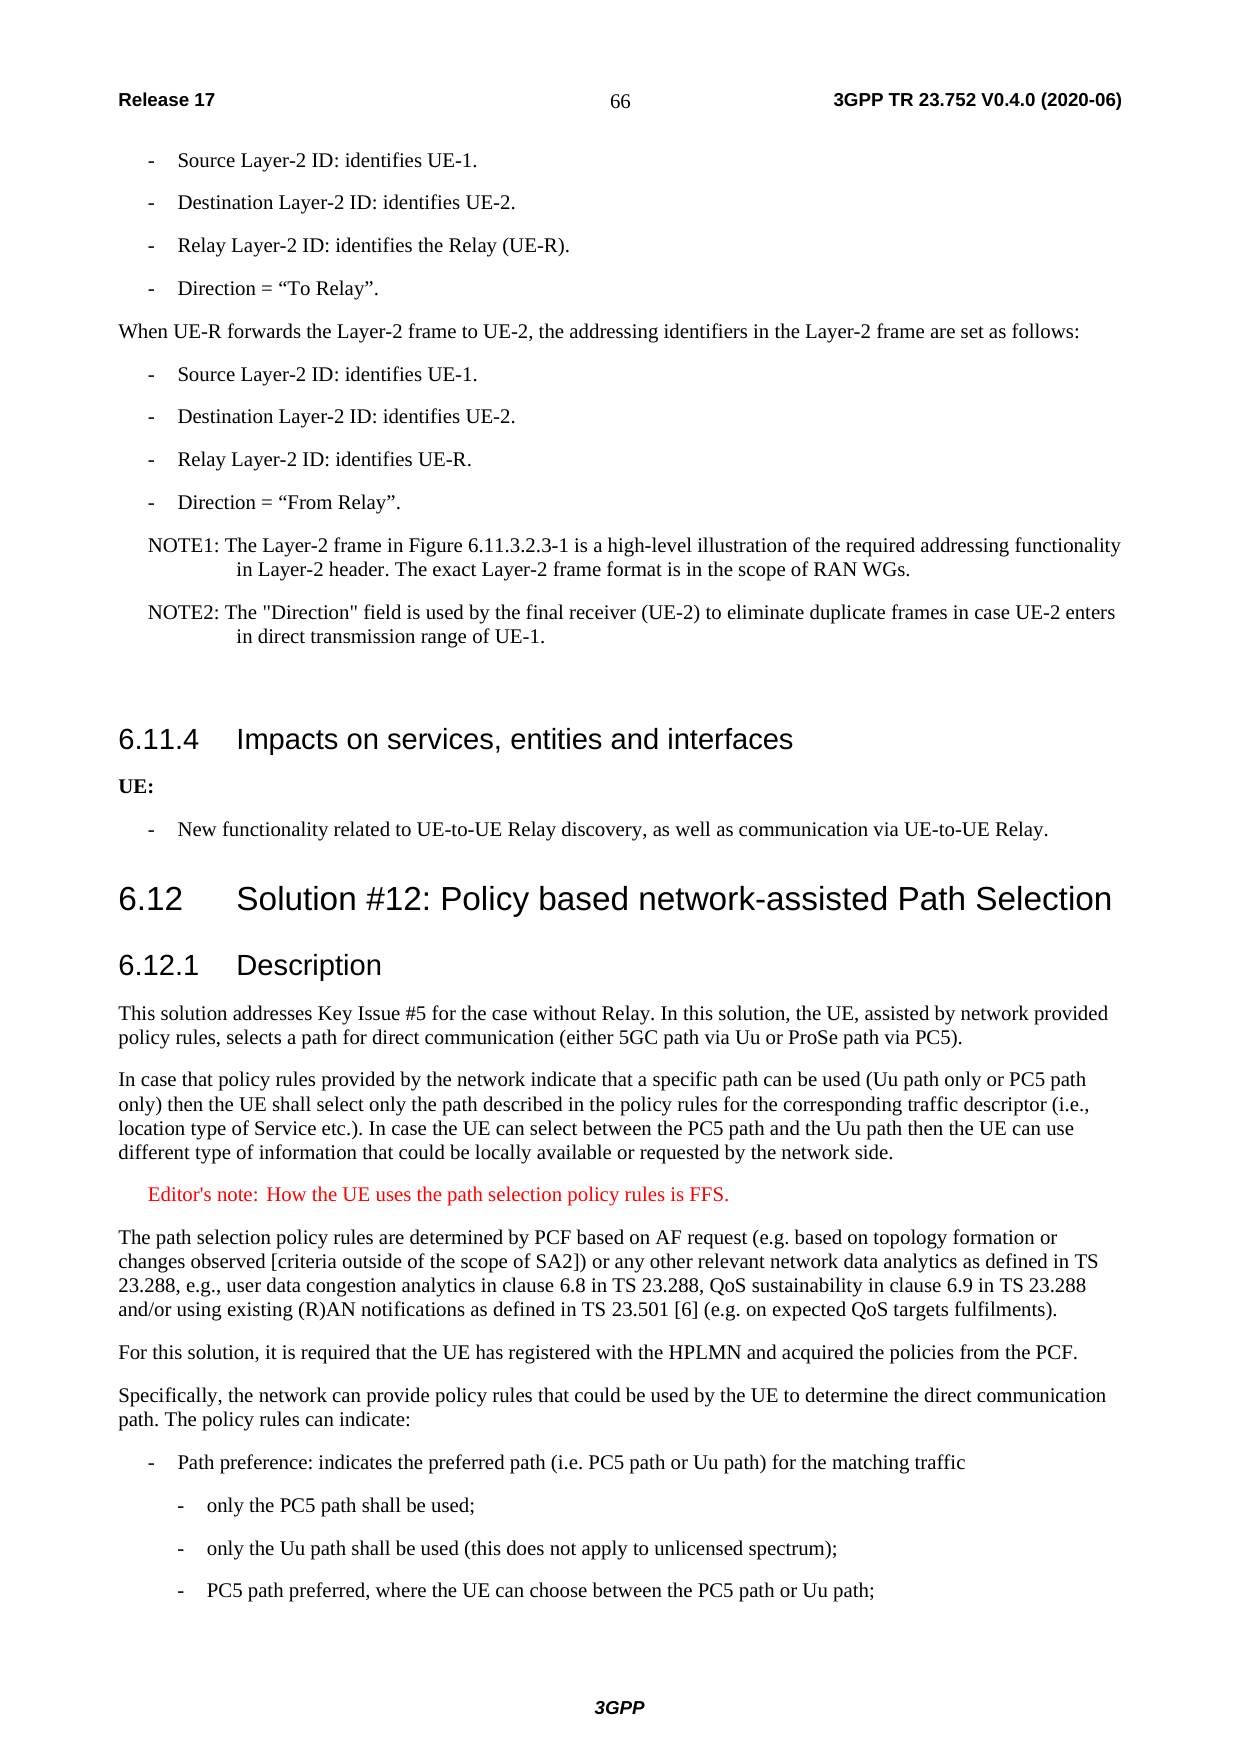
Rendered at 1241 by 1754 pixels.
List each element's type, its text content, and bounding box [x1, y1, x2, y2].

text Specifically, the network can provide policy rules that could be used by the UE to determine the direct communication path. The policy rules can indicate: [118, 1383, 1122, 1431]
text - New functionality related to UE-to-UE Relay discovery, as well as communication via UE-to-UE Relay. [148, 817, 1122, 841]
subtitle 6.12 Solution #12: Policy based network-assisted Path Selection [118, 878, 1122, 917]
text - only the PC5 path shall be used; [177, 1493, 1122, 1517]
subtitle 6.11.4 Impacts on services, entities and interfaces [118, 722, 1122, 755]
text - Path preference: indicates the preferred path (i.e. PC5 path or Uu path) for the matching traffic [148, 1450, 1122, 1474]
text - only the Uu path shall be used (this does not apply to unlicensed spectrum); [177, 1536, 1122, 1559]
text For this solution, it is required that the UE has registered with the HPLMN and acquired the policies from the PCF. [118, 1340, 1122, 1364]
text This solution addresses Key Issue #5 for the case without Relay. In this solution, the UE, assisted by network provided policy rules, selects a path for direct communication (either 5GC path via Uu or ProSe path via PC5). [118, 1001, 1122, 1049]
text - PC5 path preferred, where the UE can choose between the PC5 path or Uu path; [177, 1578, 1122, 1602]
text The path selection policy rules are determined by PCF based on AF request (e.g. based on topology formation or changes observed [criteria outside of the scope of SA2]) and/or using existing (R)AN notifications as defined in TS 23.501 [6] (e.g. on expected QoS targets fulfilments). [118, 1225, 1122, 1321]
subtitle 6.12.1 Description [118, 948, 1122, 982]
text UE: [118, 774, 1122, 798]
